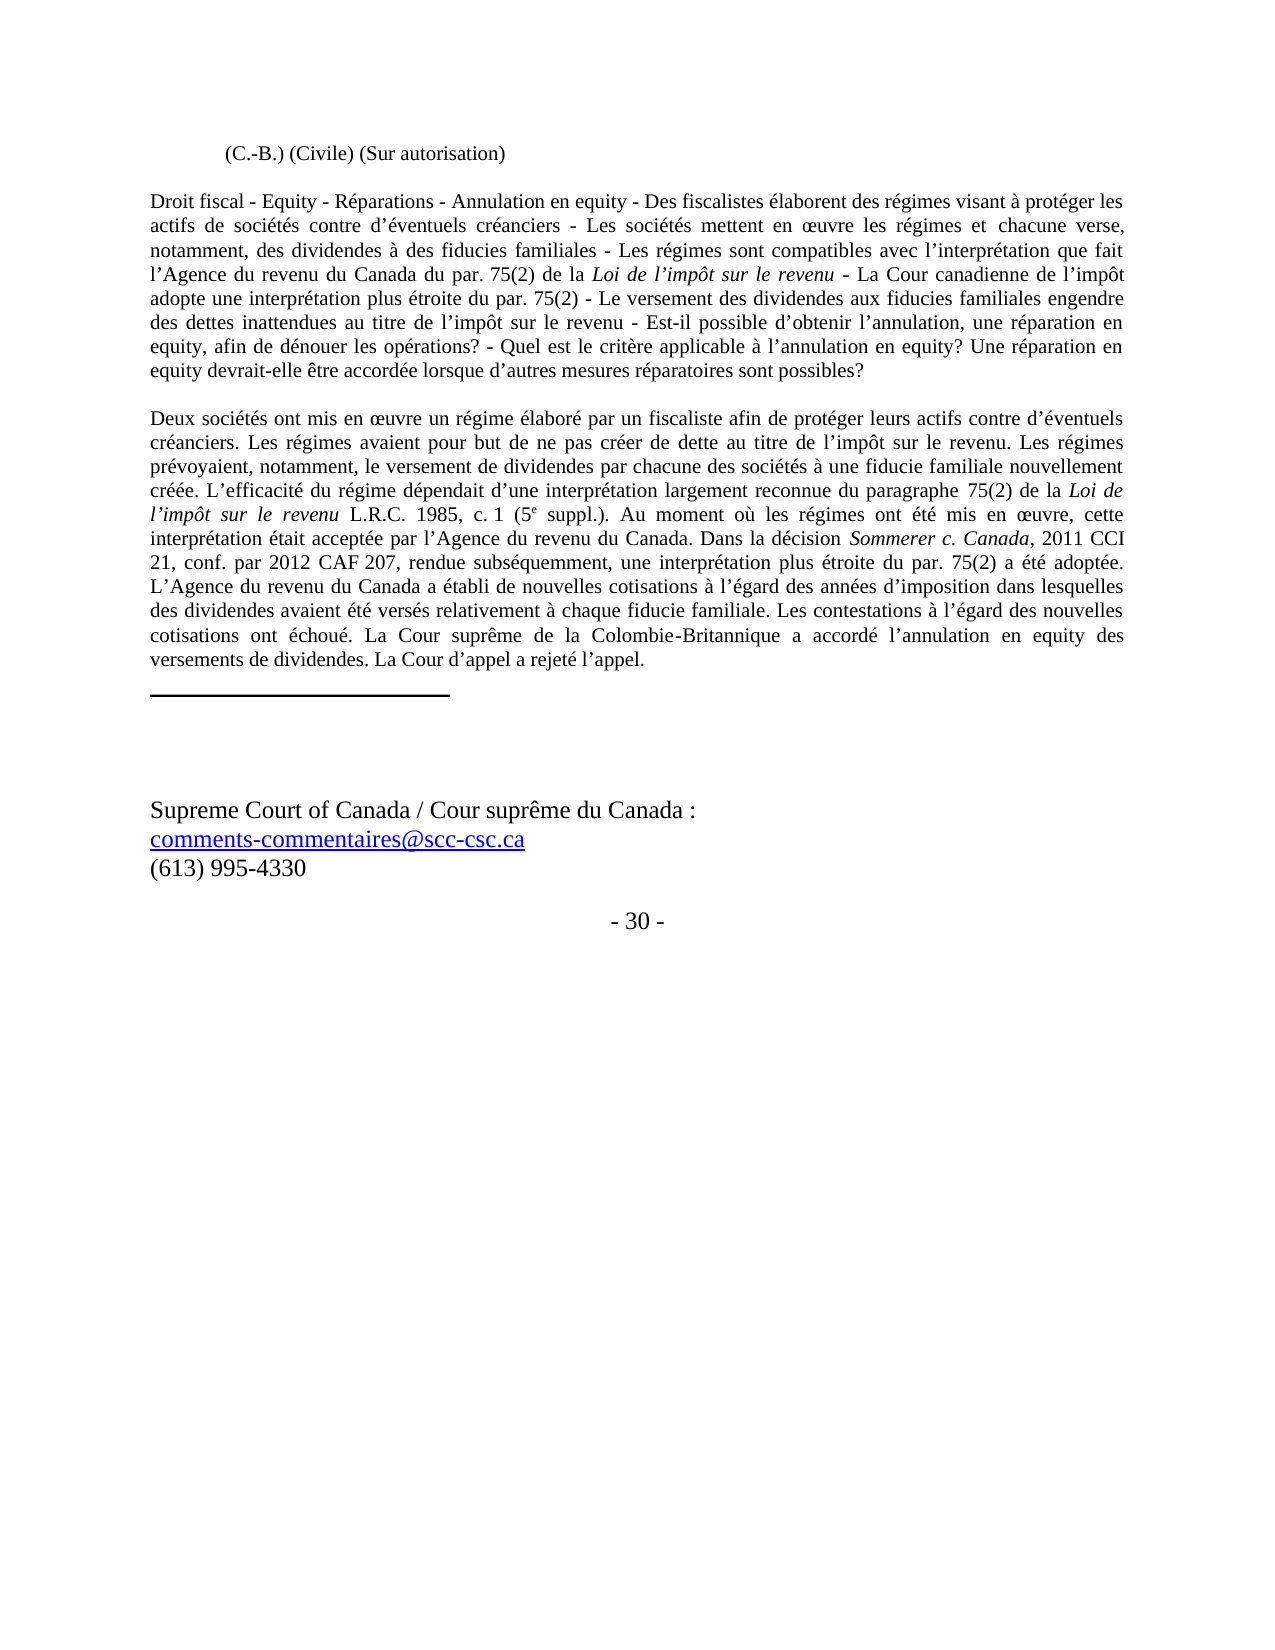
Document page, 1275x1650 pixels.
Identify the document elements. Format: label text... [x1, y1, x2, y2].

text Supreme Court of Canada / Cour suprême du Canada : [150, 796, 1125, 824]
text - 30 - [150, 906, 1125, 935]
text (613) 995-4330 [150, 853, 1125, 882]
text Deux sociétés ont mis en œuvre un régime élaboré par un fiscaliste afin de protéger leurs actifs contre d’éventuels créanciers. Les régimes avaient pour but de ne pas créer de dette au titre de l’impôt sur le revenu. Les régimes prévoyaient, notamment, le versement de dividendes par chacune des sociétés à une fiducie familiale nouvellement créée. L’efficacité du régime dépendait d’une interprétation largement reconnue du paragraphe 75(2) de la Loi de l’impôt sur le revenu L.R.C. 1985, c. 1 (5e suppl.). Au moment où les régimes ont été mis en œuvre, cette interprétation était acceptée par l’Agence du revenu du Canada. Dans la décision Sommerer c. Canada, 2011 CCI 21, conf. par 2012 CAF 207, rendue subséquemment, une interprétation plus étroite du par. 75(2) a été adoptée. L’Agence du revenu du Canada a établi de nouvelles cotisations à l’égard des années d’imposition dans lesquelles des dividendes avaient été versés relativement à chaque fiducie familiale. Les contestations à l’égard des nouvelles cotisations ont échoué. La Cour suprême de la Colombie-Britannique a accordé l’annulation en equity des versements de dividendes. La Cour d’appel a rejeté l’appel. [150, 406, 1125, 671]
text Droit fiscal - Equity - Réparations - Annulation en equity - Des fiscalistes élaborent des régimes visant à protéger les actifs de sociétés contre d’éventuels créanciers - Les sociétés mettent en œuvre les régimes et chacune verse, notamment, des dividendes à des fiducies familiales - Les régimes sont compatibles avec l’interprétation que fait l’Agence du revenu du Canada du par. 75(2) de la Loi de l’impôt sur le revenu - La Cour canadienne de l’impôt adopte une interprétation plus étroite du par. 75(2) - Le versement des dividendes aux fiducies familiales engendre des dettes inattendues au titre de l’impôt sur le revenu - Est-il possible d’obtenir l’annulation, une réparation en equity, afin de dénouer les opérations? - Quel est le critère applicable à l’annulation en equity? Une réparation en equity devrait-elle être accordée lorsque d’autres mesures réparatoires sont possibles? [150, 189, 1125, 382]
text (C.-B.) (Civile) (Sur autorisation) [187, 141, 1125, 165]
text comments-commentaires@scc-csc.ca [150, 824, 1125, 853]
